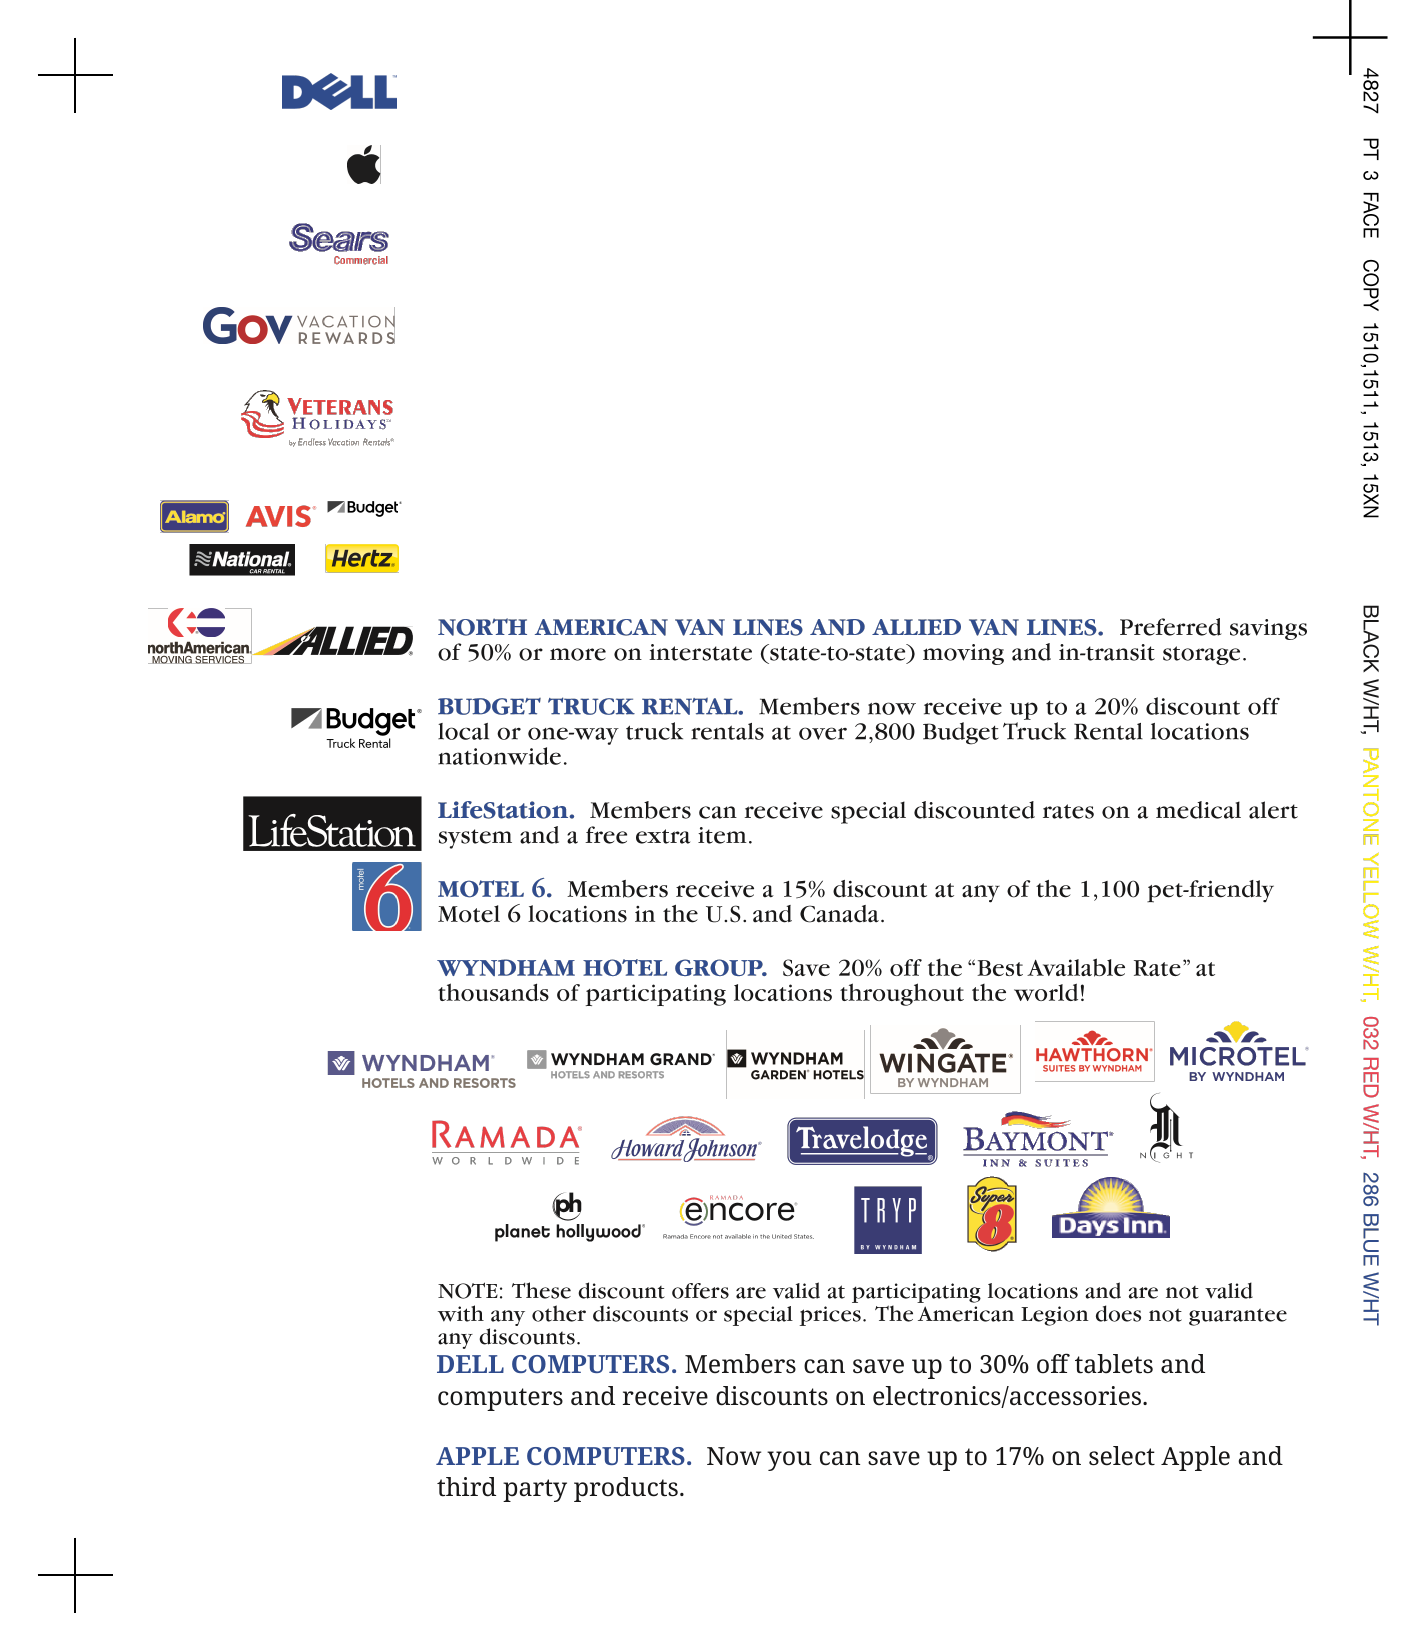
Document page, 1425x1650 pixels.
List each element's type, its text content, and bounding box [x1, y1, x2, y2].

picture [147, 0, 1388, 1349]
text DELL COMPUTERS. Members can save up to 30% off tablets and computers and receive discounts on electronics/accessories. [436, 1349, 1309, 1412]
text APPLE COMPUTERS. Now you can save up to 17% on select Apple and third party products. [436, 1440, 1309, 1503]
